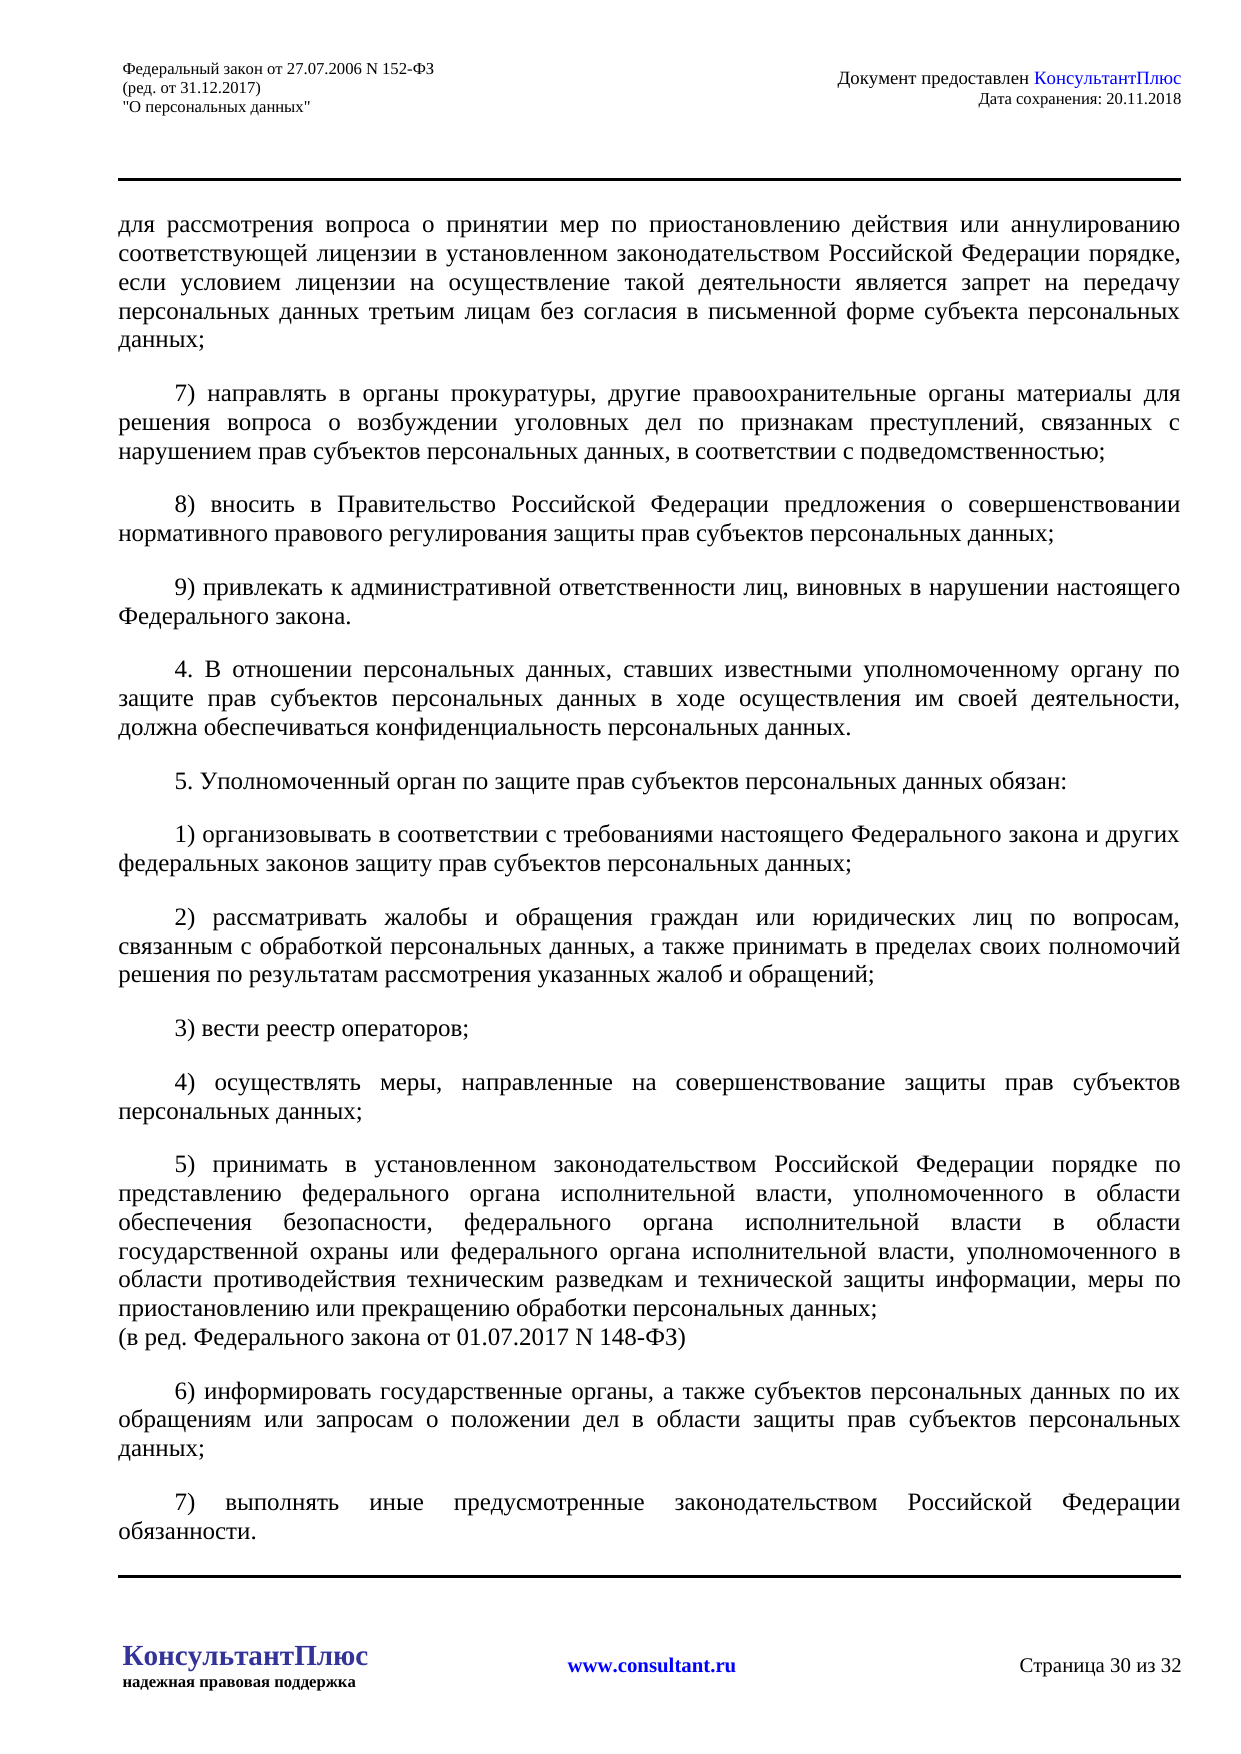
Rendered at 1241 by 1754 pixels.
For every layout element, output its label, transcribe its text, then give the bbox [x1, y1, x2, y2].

text 3) вести реестр операторов; [118, 1013, 1181, 1042]
text 7) направлять в органы прокуратуры, другие правоохранительные органы материалы для решения вопроса о возбуждении уголовных дел по признакам преступлений, связанных с нарушением прав субъектов персональных данных, в соответствии с подведомственностью; [118, 378, 1181, 464]
text 5. Уполномоченный орган по защите прав субъектов персональных данных обязан: [118, 766, 1181, 794]
text 4. В отношении персональных данных, ставших известными уполномоченному органу по защите прав субъектов персональных данных в ходе осуществления им своей деятельности, должна обеспечиваться конфиденциальность персональных данных. [118, 654, 1181, 741]
text 7) выполнять иные предусмотренные законодательством Российской Федерации обязанности. [118, 1487, 1181, 1544]
text 1) организовывать в соответствии с требованиями настоящего Федерального закона и других федеральных законов защиту прав субъектов персональных данных; [118, 819, 1181, 877]
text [118, 209, 1181, 353]
text 8) вносить в Правительство Российской Федерации предложения о совершенствовании нормативного правового регулирования защиты прав субъектов персональных данных; [118, 489, 1181, 547]
text 4) осуществлять меры, направленные на совершенствование защиты прав субъектов персональных данных; [118, 1067, 1181, 1124]
text 9) привлекать к административной ответственности лиц, виновных в нарушении настоящего Федерального закона. [118, 572, 1181, 629]
text 2) рассматривать жалобы и обращения граждан или юридических лиц по вопросам, связанным с обработкой персональных данных, а также принимать в пределах своих полномочий решения по результатам рассмотрения указанных жалоб и обращений; [118, 902, 1181, 988]
text (в ред. Федерального закона от 01.07.2017 N 148-ФЗ) [118, 1322, 1181, 1351]
text 6) информировать государственные органы, а также субъектов персональных данных по их обращениям или запросам о положении дел в области защиты прав субъектов персональных данных; [118, 1376, 1181, 1462]
text 5) принимать в установленном законодательством Российской Федерации порядке по представлению федерального органа исполнительной власти, уполномоченного в области обеспечения безопасности, федерального органа исполнительной власти в области государственной охраны или федерального органа исполнительной власти, уполномоченного в области противодействия техническим разведкам и технической защиты информации, меры по приостановлению или прекращению обработки персональных данных; [118, 1149, 1181, 1322]
